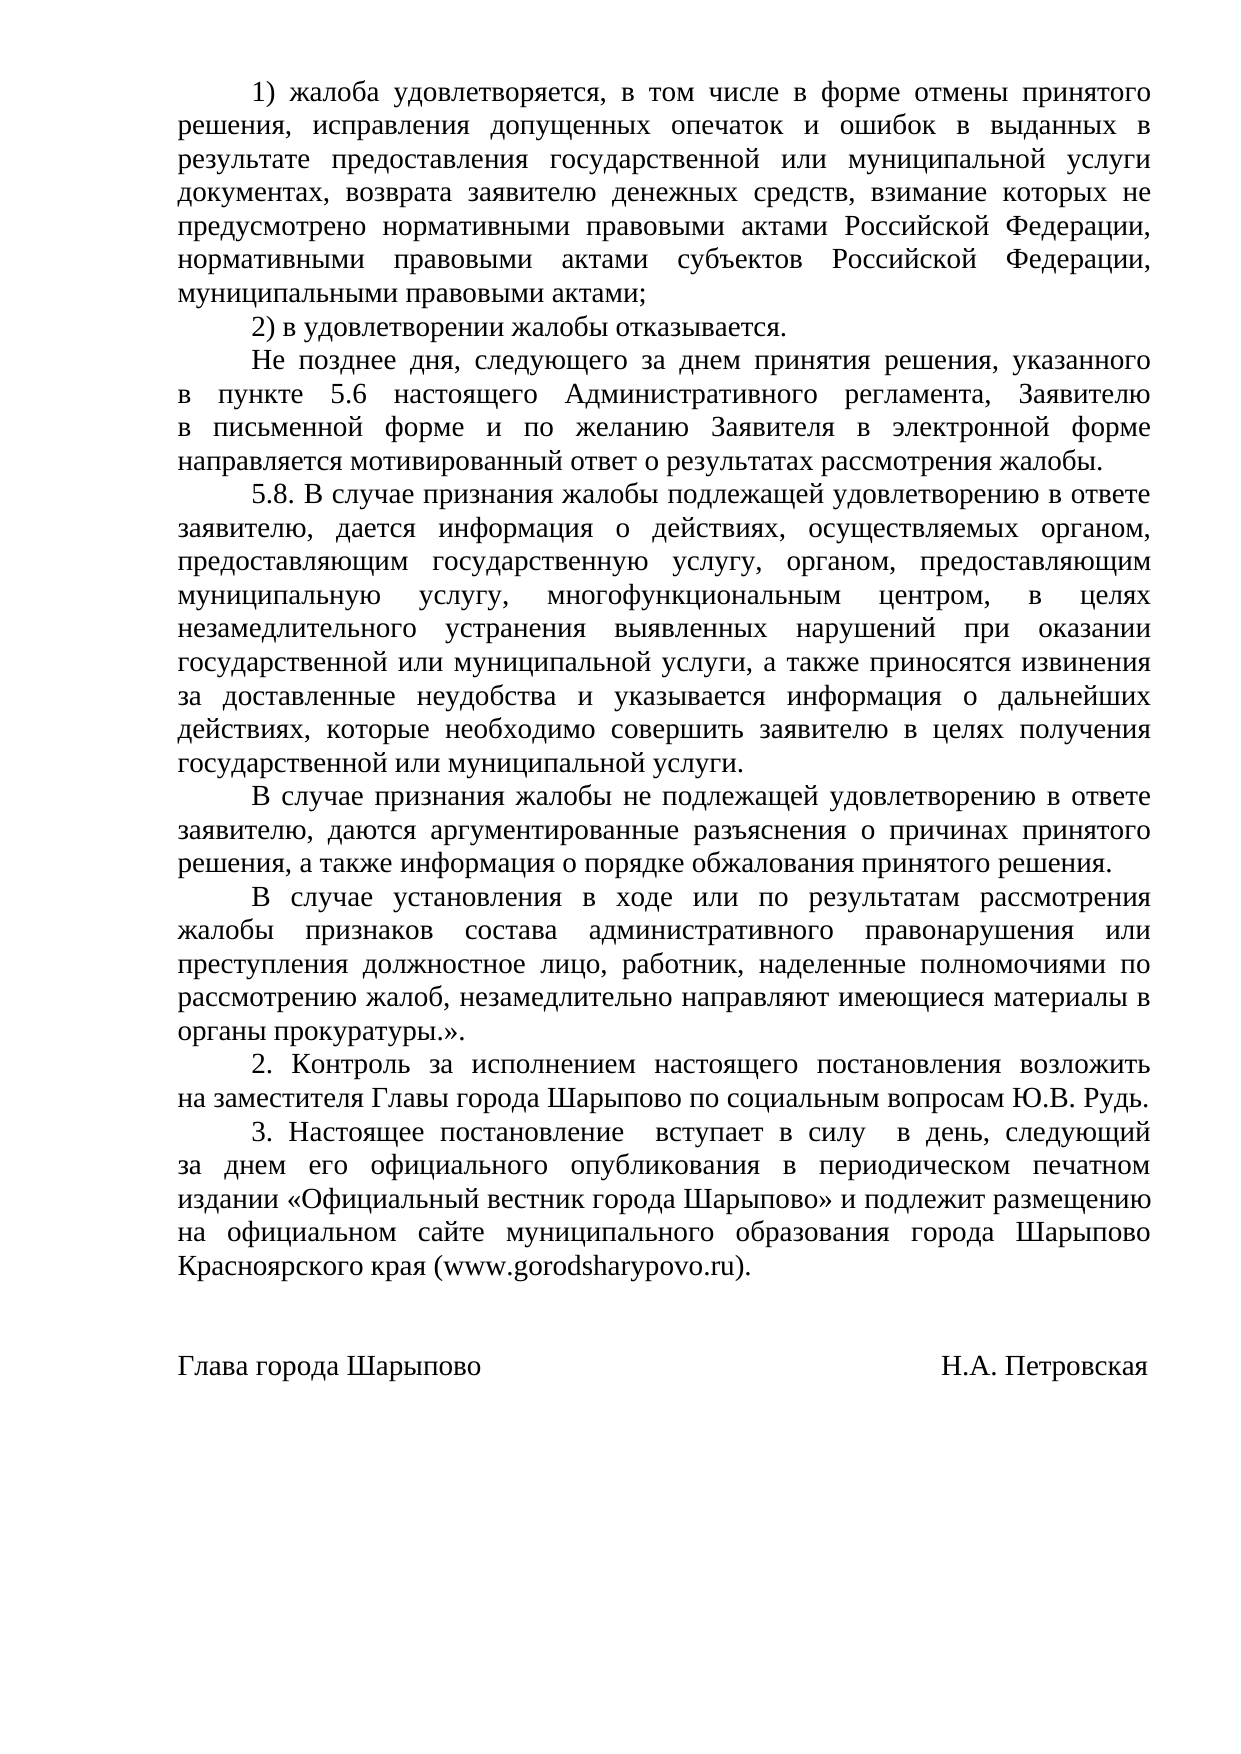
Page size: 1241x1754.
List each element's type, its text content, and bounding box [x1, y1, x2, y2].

text 1) жалоба удовлетворяется, в том числе в форме отмены принятого решения, исправления допущенных опечаток и ошибок в выданных в результате предоставления государственной или муниципальной услуги документах, возврата заявителю денежных средств, взимание которых не предусмотрено нормативными правовыми актами Российской Федерации, нормативными правовыми актами субъектов Российской Федерации, муниципальными правовыми актами; [177, 74, 1152, 309]
text 3. Настоящее постановление вступает в силу в день, следующий за днем его официального опубликования в периодическом печатном издании «Официальный вестник города Шарыпово» и подлежит размещению на официальном сайте муниципального образования города Шарыпово Красноярского края (www.gorodsharypovo.ru). [177, 1114, 1152, 1281]
text 5.8. В случае признания жалобы подлежащей удовлетворению в ответе заявителю, дается информация о действиях, осуществляемых органом, предоставляющим государственную услугу, органом, предоставляющим муниципальную услугу, многофункциональным центром, в целях незамедлительного устранения выявленных нарушений при оказании государственной или муниципальной услуги, а также приносятся извинения за доставленные неудобства и указывается информация о дальнейших действиях, которые необходимо совершить заявителю в целях получения государственной или муниципальной услуги. [177, 476, 1152, 778]
text Не позднее дня, следующего за днем принятия решения, указанного в пункте 5.6 настоящего Административного регламента, Заявителю в письменной форме и по желанию Заявителя в электронной форме направляется мотивированный ответ о результатах рассмотрения жалобы. [177, 342, 1152, 476]
text 2) в удовлетворении жалобы отказывается. [177, 309, 1152, 342]
text Глава города Шарыпово Н.А. Петровская [177, 1348, 1152, 1382]
text 2. Контроль за исполнением настоящего постановления возложить на заместителя Главы города Шарыпово по социальным вопросам Ю.В. Рудь. [177, 1047, 1152, 1114]
text В случае признания жалобы не подлежащей удовлетворению в ответе заявителю, даются аргументированные разъяснения о причинах принятого решения, а также информация о порядке обжалования принятого решения. [177, 778, 1152, 879]
text В случае установления в ходе или по результатам рассмотрения жалобы признаков состава административного правонарушения или преступления должностное лицо, работник, наделенные полномочиями по рассмотрению жалоб, незамедлительно направляют имеющиеся материалы в органы прокуратуры.». [177, 879, 1152, 1047]
